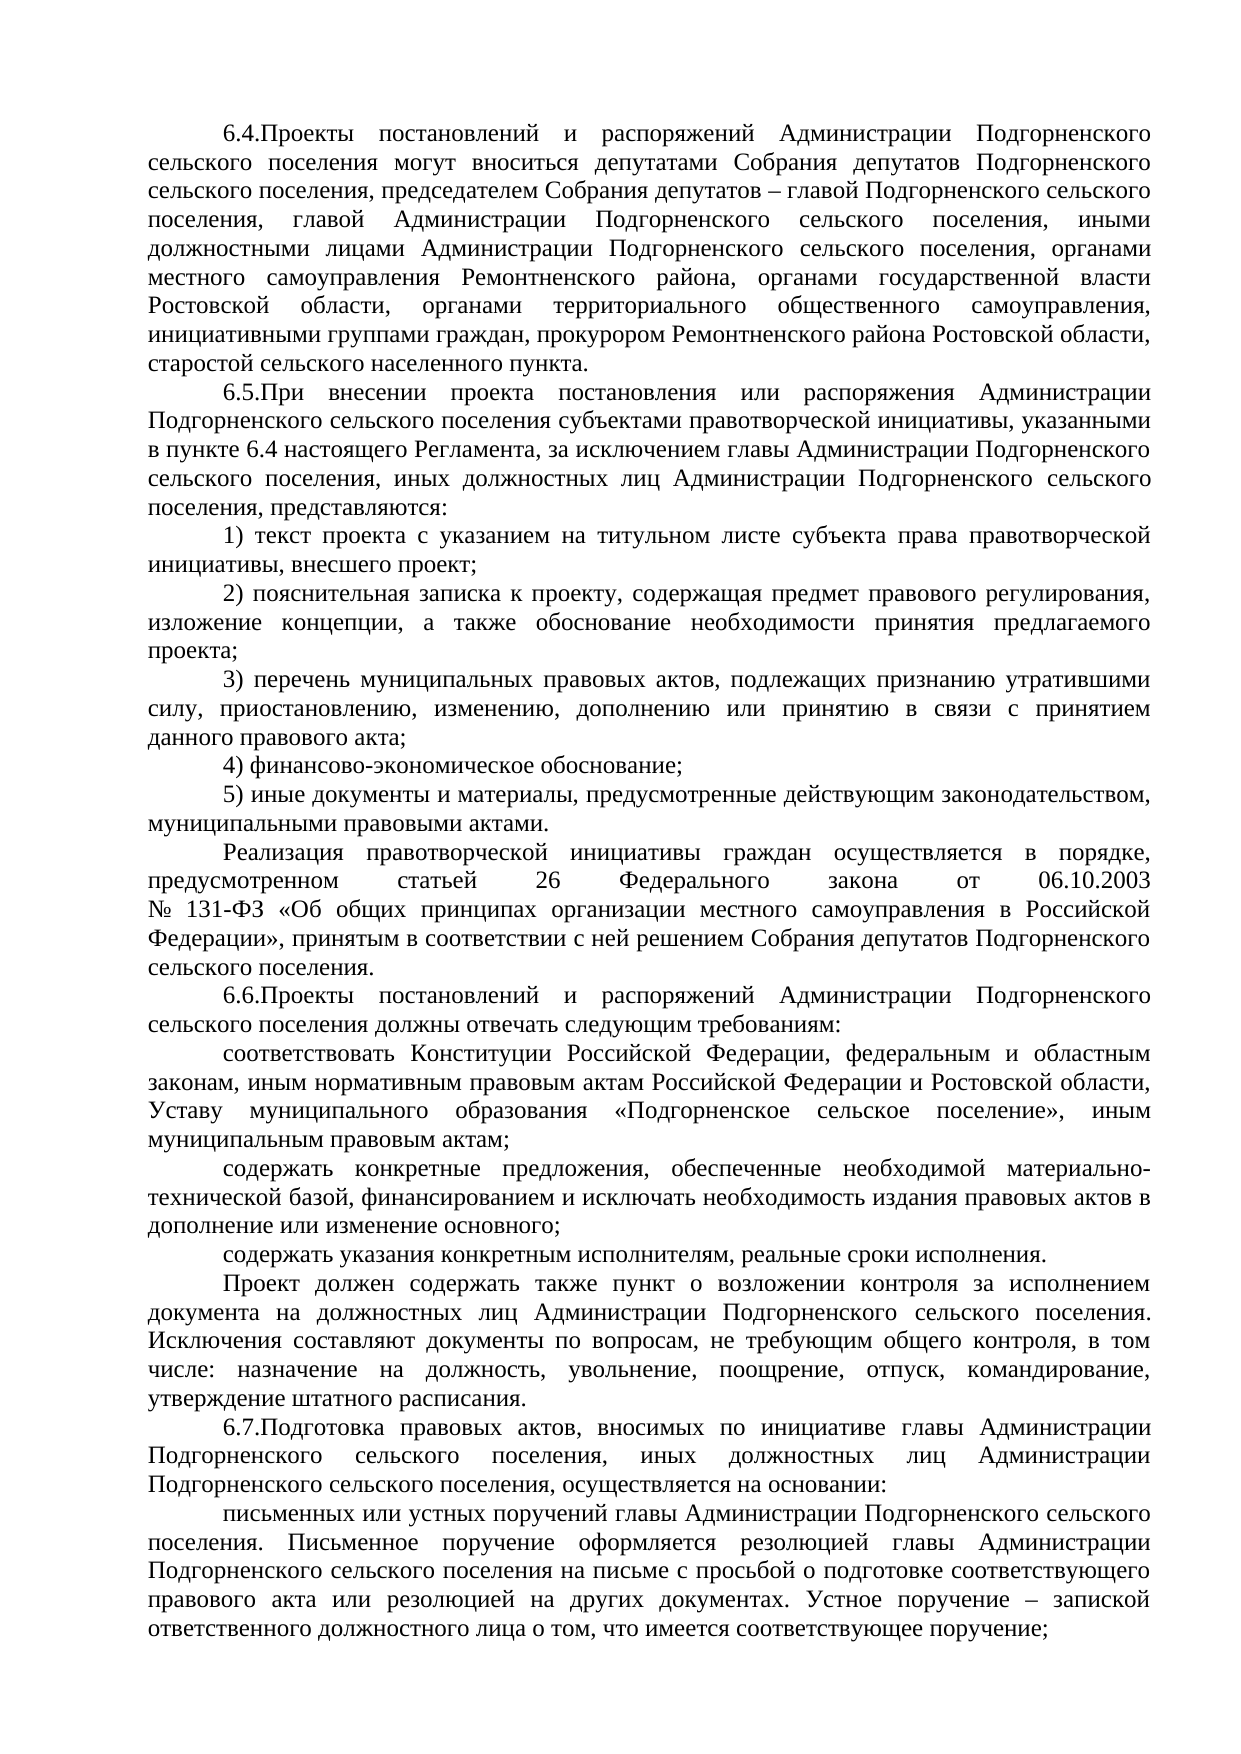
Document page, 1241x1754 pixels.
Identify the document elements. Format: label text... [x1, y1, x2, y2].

text 1) текст проекта с указанием на титульном листе субъекта права правотворческой инициативы, внесшего проект; [148, 521, 1152, 578]
text 6.6.Проекты постановлений и распоряжений Администрации Подгорненского сельского поселения должны отвечать следующим требованиям: [148, 981, 1152, 1038]
text 2) пояснительная записка к проекту, содержащая предмет правового регулирования, изложение концепции, а также обоснование необходимости принятия предлагаемого проекта; [148, 578, 1152, 664]
text 5) иные документы и материалы, предусмотренные действующим законодательством, муниципальными правовыми актами. [148, 779, 1152, 837]
text Реализация правотворческой инициативы граждан осуществляется в порядке, предусмотренном статьей 26 Федерального закона от 06.10.2003 № 131-ФЗ «Об общих принципах организации местного самоуправления в Российской Федерации», принятым в соответствии с ней решением Собрания депутатов Подгорненского сельского поселения. [148, 837, 1152, 981]
text 3) перечень муниципальных правовых актов, подлежащих признанию утратившими силу, приостановлению, изменению, дополнению или принятию в связи с принятием данного правового акта; [148, 664, 1152, 751]
text письменных или устных поручений главы Администрации Подгорненского сельского поселения. Письменное поручение оформляется резолюцией главы Администрации Подгорненского сельского поселения на письме с просьбой о подготовке соответствующего правового акта или резолюцией на других документах. Устное поручение – запиской ответственного должностного лица о том, что имеется соответствующее поручение; [148, 1498, 1152, 1642]
text 4) финансово-экономическое обоснование; [148, 751, 1152, 779]
text содержать указания конкретным исполнителям, реальные сроки исполнения. [148, 1239, 1152, 1268]
text 6.7.Подготовка правовых актов, вносимых по инициативе главы Администрации Подгорненского сельского поселения, иных должностных лиц Администрации Подгорненского сельского поселения, осуществляется на основании: [148, 1412, 1152, 1498]
text содержать конкретные предложения, обеспеченные необходимой материально-технической базой, финансированием и исключать необходимость издания правовых актов в дополнение или изменение основного; [148, 1153, 1152, 1239]
text 6.4.Проекты постановлений и распоряжений Администрации Подгорненского сельского поселения могут вноситься депутатами Собрания депутатов Подгорненского сельского поселения, председателем Собрания депутатов – главой Подгорненского сельского поселения, главой Администрации Подгорненского сельского поселения, иными должностными лицами Администрации Подгорненского сельского поселения, органами местного самоуправления Ремонтненского района, органами государственной власти Ростовской области, органами территориального общественного самоуправления, инициативными группами граждан, прокурором Ремонтненского района Ростовской области, старостой сельского населенного пункта. [148, 118, 1152, 377]
text 6.5.При внесении проекта постановления или распоряжения Администрации Подгорненского сельского поселения субъектами правотворческой инициативы, указанными в пункте 6.4 настоящего Регламента, за исключением главы Администрации Подгорненского сельского поселения, иных должностных лиц Администрации Подгорненского сельского поселения, представляются: [148, 377, 1152, 521]
text соответствовать Конституции Российской Федерации, федеральным и областным законам, иным нормативным правовым актам Российской Федерации и Ростовской области, Уставу муниципального образования «Подгорненское сельское поселение», иным муниципальным правовым актам; [148, 1038, 1152, 1153]
text Проект должен содержать также пункт о возложении контроля за исполнением документа на должностных лиц Администрации Подгорненского сельского поселения. Исключения составляют документы по вопросам, не требующим общего контроля, в том числе: назначение на должность, увольнение, поощрение, отпуск, командирование, утверждение штатного расписания. [148, 1268, 1152, 1412]
